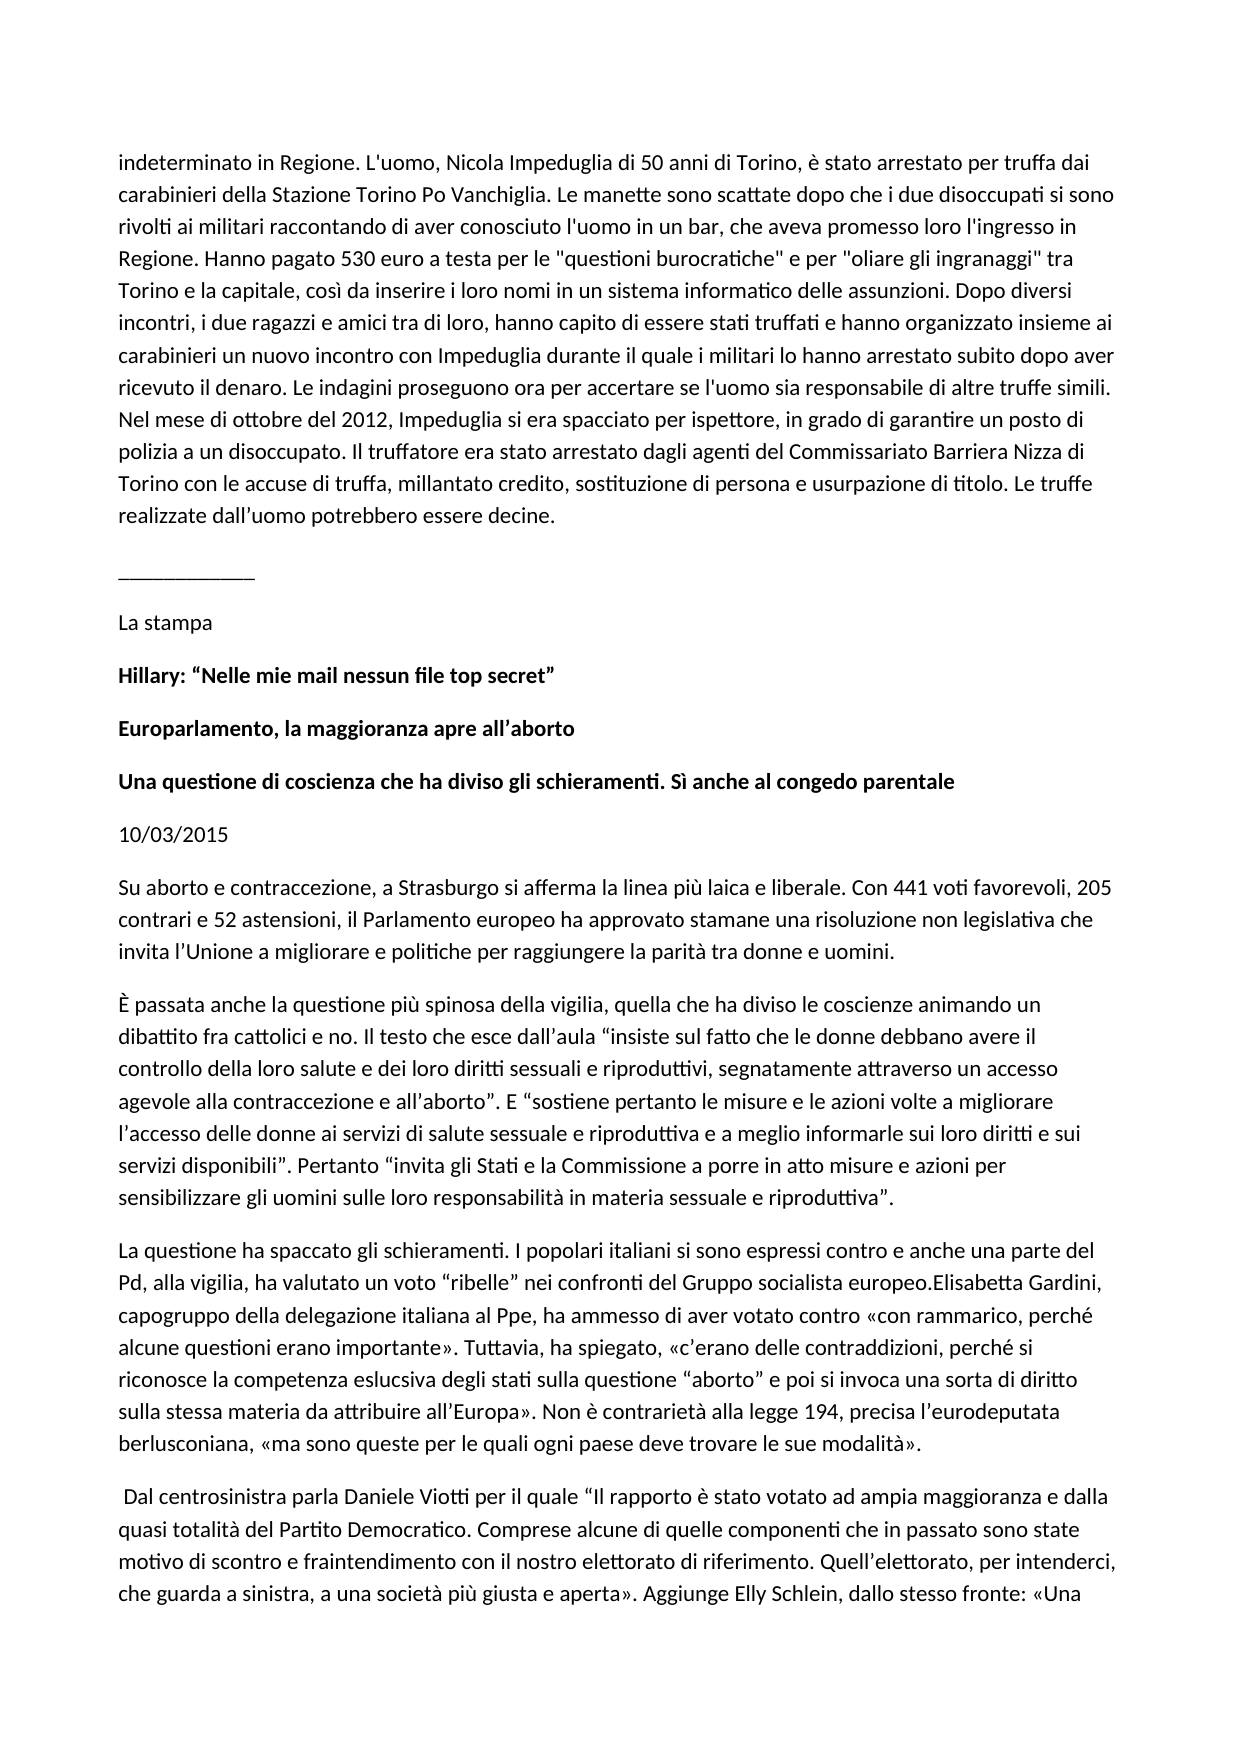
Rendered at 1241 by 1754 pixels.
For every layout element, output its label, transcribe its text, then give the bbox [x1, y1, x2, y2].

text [118, 1482, 1122, 1607]
text Su aborto e contraccezione, a Strasburgo si afferma la linea più laica e liberale. Con 441 voti favorevoli, 205 contrari e 52 astensioni, il Parlamento europeo ha approvato stamane una risoluzione non legislativa che invita l’Unione a migliorare e politiche per raggiungere la parità tra donne e uomini. [118, 873, 1122, 965]
text ____________ [118, 555, 1122, 583]
text La questione ha spaccato gli schieramenti. I popolari italiani si sono espressi contro e anche una parte del Pd, alla vigilia, ha valutato un voto “ribelle” nei confronti del Gruppo socialista europeo.Elisabetta Gardini, capogruppo della delegazione italiana al Ppe, ha ammesso di aver votato contro «con rammarico, perché alcune questioni erano importante». Tuttavia, ha spiegato, «c’erano delle contraddizioni, perché si riconosce la competenza eslucsiva degli stati sulla questione “aborto” e poi si invoca una sorta di diritto sulla stessa materia da attribuire all’Europa». Non è contrarietà alla legge 194, precisa l’eurodeputata berlusconiana, «ma sono queste per le quali ogni paese deve trovare le sue modalità». [118, 1236, 1122, 1457]
text Una questione di coscienza che ha diviso gli schieramenti. Sì anche al congedo parentale [118, 767, 1122, 795]
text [118, 148, 1122, 530]
text La stampa [118, 608, 1122, 636]
text Hillary: “Nelle mie mail nessun file top secret” [118, 661, 1122, 689]
text Europarlamento, la maggioranza apre all’aborto [118, 714, 1122, 742]
text 10/03/2015 [118, 820, 1122, 848]
text È passata anche la questione più spinosa della vigilia, quella che ha diviso le coscienze animando un dibattito fra cattolici e no. Il testo che esce dall’aula “insiste sul fatto che le donne debbano avere il controllo della loro salute e dei loro diritti sessuali e riproduttivi, segnatamente attraverso un accesso agevole alla contraccezione e all’aborto”. E “sostiene pertanto le misure e le azioni volte a migliorare l’accesso delle donne ai servizi di salute sessuale e riproduttiva e a meglio informarle sui loro diritti e sui servizi disponibili”. Pertanto “invita gli Stati e la Commissione a porre in atto misure e azioni per sensibilizzare gli uomini sulle loro responsabilità in materia sessuale e riproduttiva”. [118, 990, 1122, 1211]
